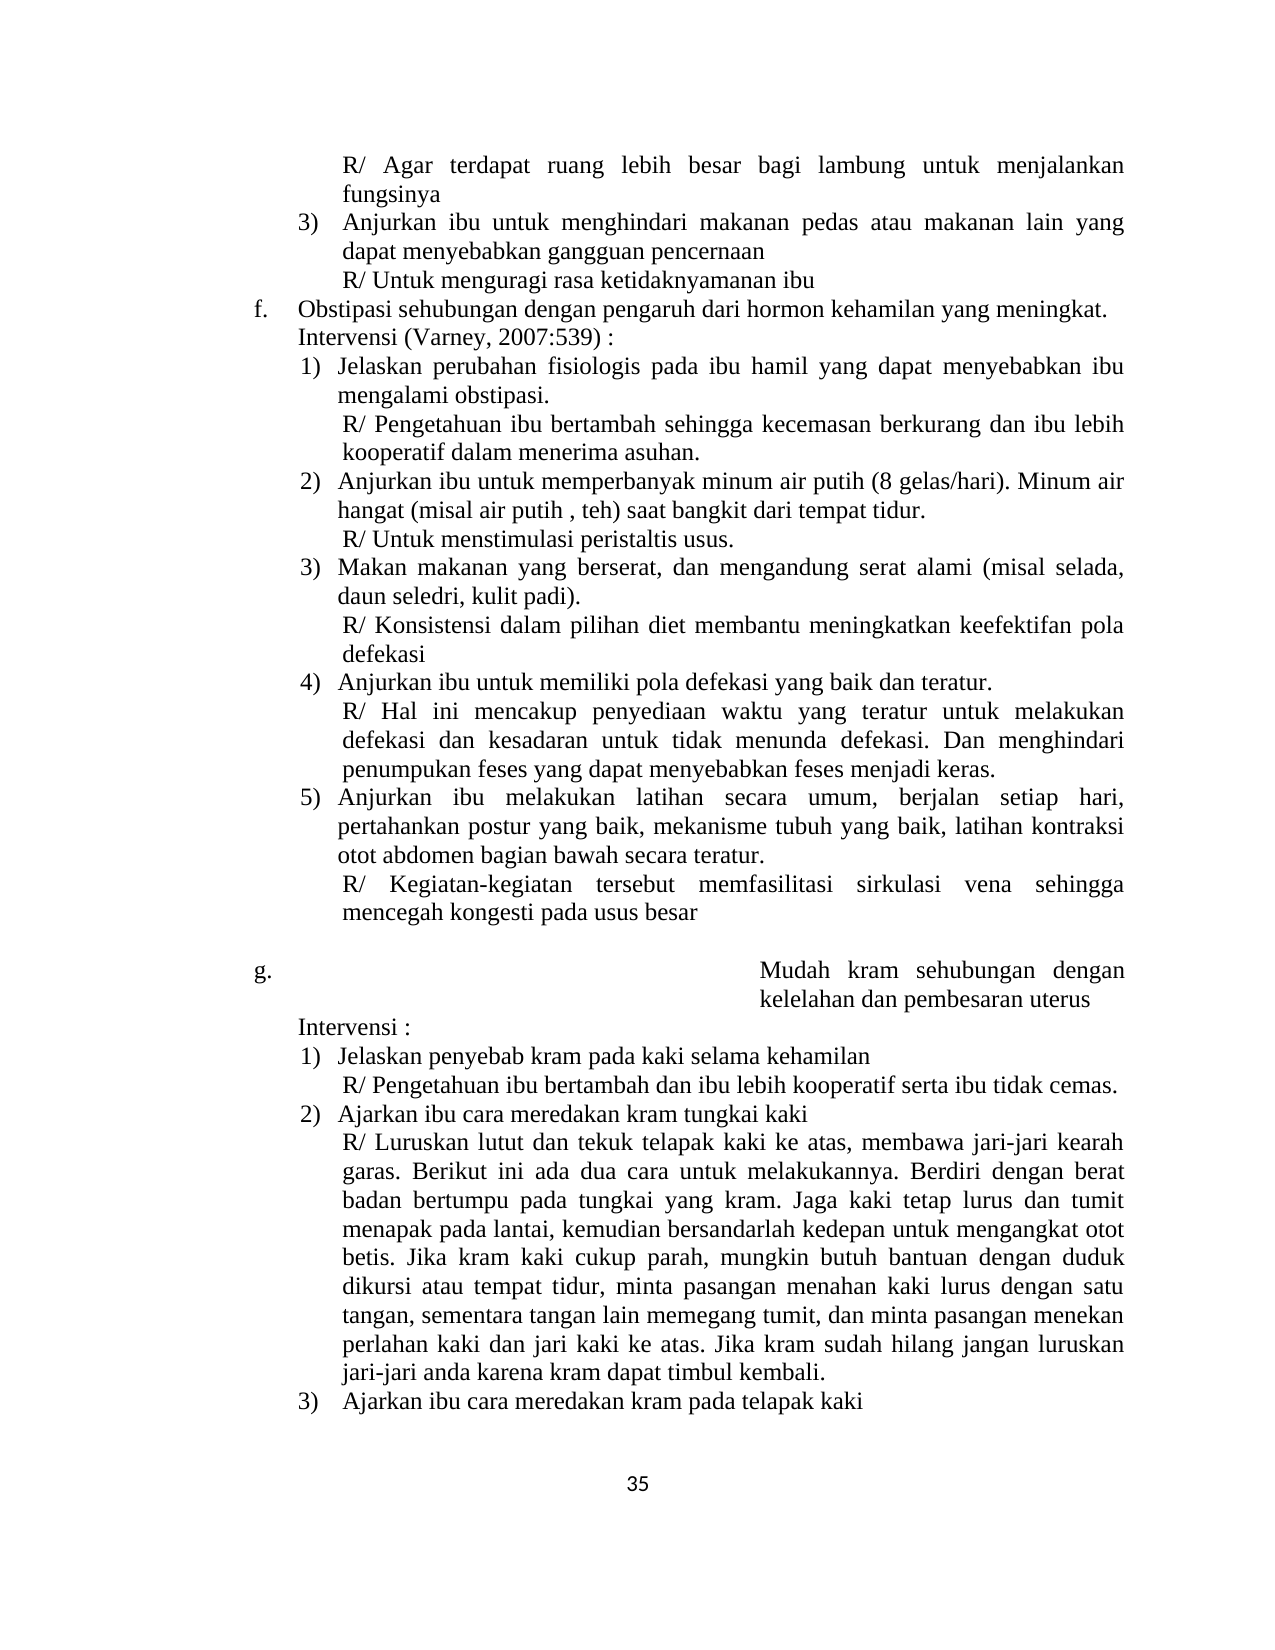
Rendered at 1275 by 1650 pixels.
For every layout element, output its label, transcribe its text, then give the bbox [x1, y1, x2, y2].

list Jelaskan penyebab kram pada kaki selama kehamilan [300, 1041, 1125, 1070]
list Jelaskan perubahan fisiologis pada ibu hamil yang dapat menyebabkan ibu mengalami obstipasi. [300, 351, 1125, 409]
text R/ Luruskan lutut dan tekuk telapak kaki ke atas, membawa jari-jari kearah garas. Berikut ini ada dua cara untuk melakukannya. Berdiri dengan berat badan bertumpu pada tungkai yang kram. Jaga kaki tetap lurus dan tumit menapak pada lantai, kemudian bersandarlah kedepan untuk mengangkat otot betis. Jika kram kaki cukup parah, mungkin butuh bantuan dengan duduk dikursi atau tempat tidur, minta pasangan menahan kaki lurus dengan satu tangan, sementara tangan lain memegang tumit, dan minta pasangan menekan perlahan kaki dan jari kaki ke atas. Jika kram sudah hilang jangan luruskan jari-jari anda karena kram dapat timbul kembali. [342, 1127, 1125, 1386]
list Anjurkan ibu untuk memperbanyak minum air putih (8 gelas/hari). Minum air hangat (misal air putih , teh) saat bangkit dari tempat tidur. [300, 466, 1125, 524]
text Intervensi (Varney, 2007:539) : [298, 322, 1125, 351]
list Ajarkan ibu cara meredakan kram tungkai kaki [300, 1099, 1125, 1127]
list Anjurkan ibu melakukan latihan secara umum, berjalan setiap hari, pertahankan postur yang baik, mekanisme tubuh yang baik, latihan kontraksi otot abdomen bagian bawah secara teratur. [300, 782, 1125, 869]
list Makan makanan yang berserat, dan mengandung serat alami (misal selada, daun seledri, kulit padi). [300, 552, 1125, 610]
text R/ Pengetahuan ibu bertambah sehingga kecemasan berkurang dan ibu lebih kooperatif dalam menerima asuhan. [342, 409, 1125, 466]
text R/ Hal ini mencakup penyediaan waktu yang teratur untuk melakukan defekasi dan kesadaran untuk tidak menunda defekasi. Dan menghindari penumpukan feses yang dapat menyebabkan feses menjadi keras. [342, 696, 1125, 782]
list Ajarkan ibu cara meredakan kram pada telapak kaki [298, 1386, 1125, 1415]
text R/ Agar terdapat ruang lebih besar bagi lambung untuk menjalankan fungsinya [342, 150, 1125, 207]
text R/ Kegiatan-kegiatan tersebut memfasilitasi sirkulasi vena sehingga mencegah kongesti pada usus besar [342, 869, 1125, 926]
text R/ Untuk menguragi rasa ketidaknyamanan ibu [342, 265, 1125, 294]
list Mudah kram sehubungan dengan kelelahan dan pembesaran uterus [253, 955, 1125, 1012]
text R/ Pengetahuan ibu bertambah dan ibu lebih kooperatif serta ibu tidak cemas. [342, 1070, 1125, 1099]
text R/ Konsistensi dalam pilihan diet membantu meningkatkan keefektifan pola defekasi [342, 610, 1125, 667]
text Intervensi : [298, 1012, 1125, 1041]
text R/ Untuk menstimulasi peristaltis usus. [342, 524, 1125, 552]
list Obstipasi sehubungan dengan pengaruh dari hormon kehamilan yang meningkat. [253, 294, 1125, 322]
list Anjurkan ibu untuk menghindari makanan pedas atau makanan lain yang dapat menyebabkan gangguan pencernaan [298, 207, 1125, 265]
list Anjurkan ibu untuk memiliki pola defekasi yang baik dan teratur. [300, 667, 1125, 696]
